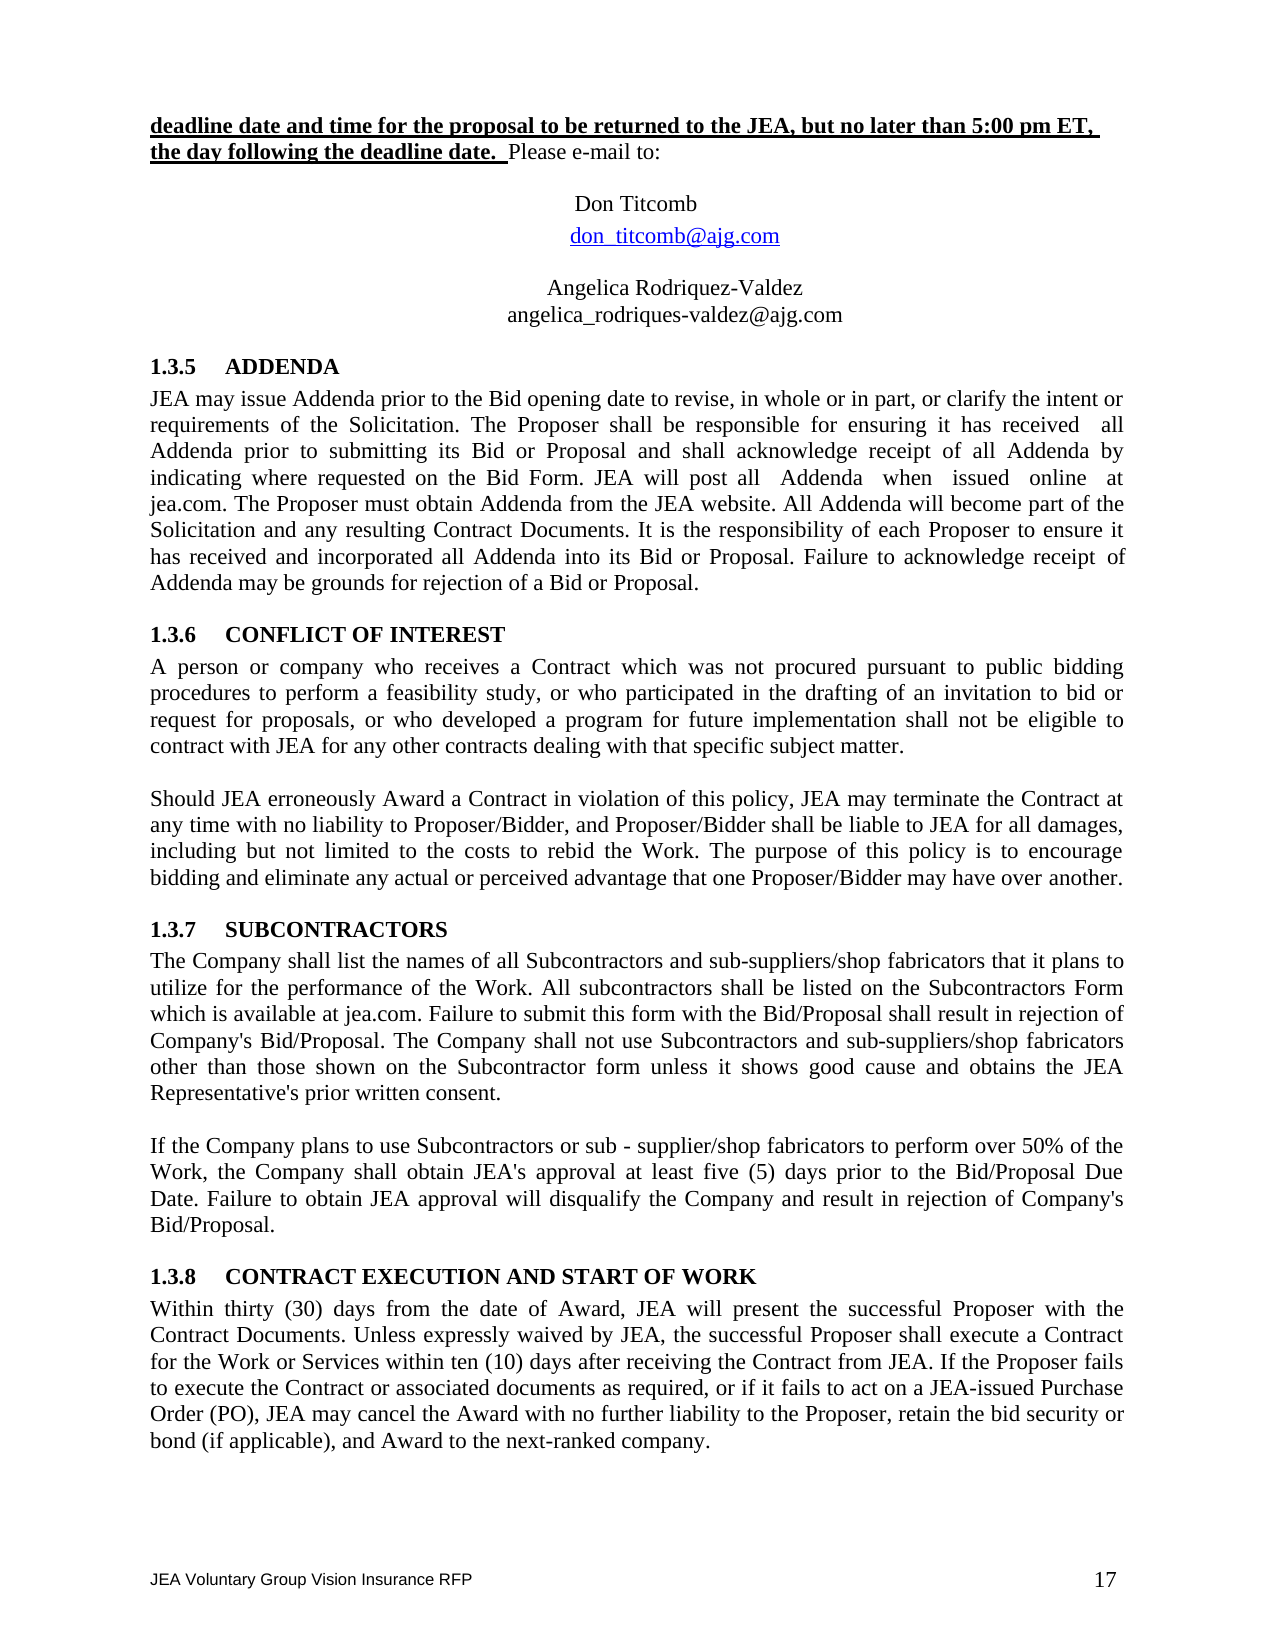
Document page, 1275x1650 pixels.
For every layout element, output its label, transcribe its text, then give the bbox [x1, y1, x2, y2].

text Should JEA erroneously Award a Contract in violation of this policy, JEA may terminate the Contract at any time with no liability to Proposer/Bidder, and Proposer/Bidder shall be liable to JEA for all damages, including but not limited to the costs to rebid the Work. The purpose of this policy is to encourage bidding and eliminate any actual or perceived advantage that one Proposer/Bidder may have over another. [150, 785, 1126, 890]
text JEA may issue Addenda prior to the Bid opening date to revise, in whole or in part, or clarify the intent or requirements of the Solicitation. The Proposer shall be responsible for ensuring it has received all Addenda prior to submitting its Bid or Proposal and shall acknowledge receipt of all Addenda by indicating where requested on the Bid Form. JEA will post all Addenda when issued online at jea.com. The Proposer must obtain Addenda from the JEA website. All Addenda will become part of the Solicitation and any resulting Contract Documents. It is the responsibility of each Proposer to ensure it has received and incorporated all Addenda into its Bid or Proposal. Failure to acknowledge receipt of Addenda may be grounds for rejection of a Bid or Proposal. [150, 384, 1126, 595]
text Within thirty (30) days from the date of Award, JEA will present the successful Proposer with the Contract Documents. Unless expressly waived by JEA, the successful Proposer shall execute a Contract for the Work or Services within ten (10) days after receiving the Contract from JEA. If the Proposer fails to execute the Contract or associated documents as required, or if it fails to act on a JEA-issued Purchase Order (PO), JEA may cancel the Award with no further liability to the Proposer, retain the bid security or bond (if applicable), and Award to the next-ranked company. [150, 1295, 1126, 1453]
text Angelica Rodriquez-Valdez angelica_rodriques-valdez@ajg.com [507, 274, 844, 327]
text If the Company plans to use Subcontractors or sub - supplier/shop fabricators to perform over 50% of the Work, the Company shall obtain JEA's approval at least five (5) days prior to the Bid/Proposal Due Date. Failure to obtain JEA approval will disqualify the Company and result in rejection of Company's Bid/Proposal. [150, 1132, 1126, 1237]
subtitle SUBCONTRACTORS [150, 916, 1137, 942]
subtitle CONTRACT EXECUTION AND START OF WORK [150, 1263, 1137, 1289]
text A person or company who receives a Contract which was not procured pursuant to public bidding procedures to perform a feasibility study, or who participated in the drafting of an invitation to bid or request for proposals, or who developed a program for future implementation shall not be eligible to contract with JEA for any other contracts dealing with that specific subject matter. [150, 653, 1126, 758]
text deadline date and time for the proposal to be returned to the JEA, but no later than 5:00 pm ET, the day following the deadline date. Please e-mail to: [150, 113, 1106, 165]
subtitle CONFLICT OF INTEREST [150, 621, 1137, 647]
subtitle ADDENDA [150, 353, 1137, 379]
text Don Titcomb don_titcomb@ajg.com [570, 189, 782, 248]
text The Company shall list the names of all Subcontractors and sub-suppliers/shop fabricators that it plans to utilize for the performance of the Work. All subcontractors shall be listed on the Subcontractors Form which is available at jea.com. Failure to submit this form with the Bid/Proposal shall result in rejection of Company's Bid/Proposal. The Company shall not use Subcontractors and sub-suppliers/shop fabricators other than those shown on the Subcontractor form unless it shows good cause and obtains the JEA Representative's prior written consent. [150, 948, 1126, 1106]
